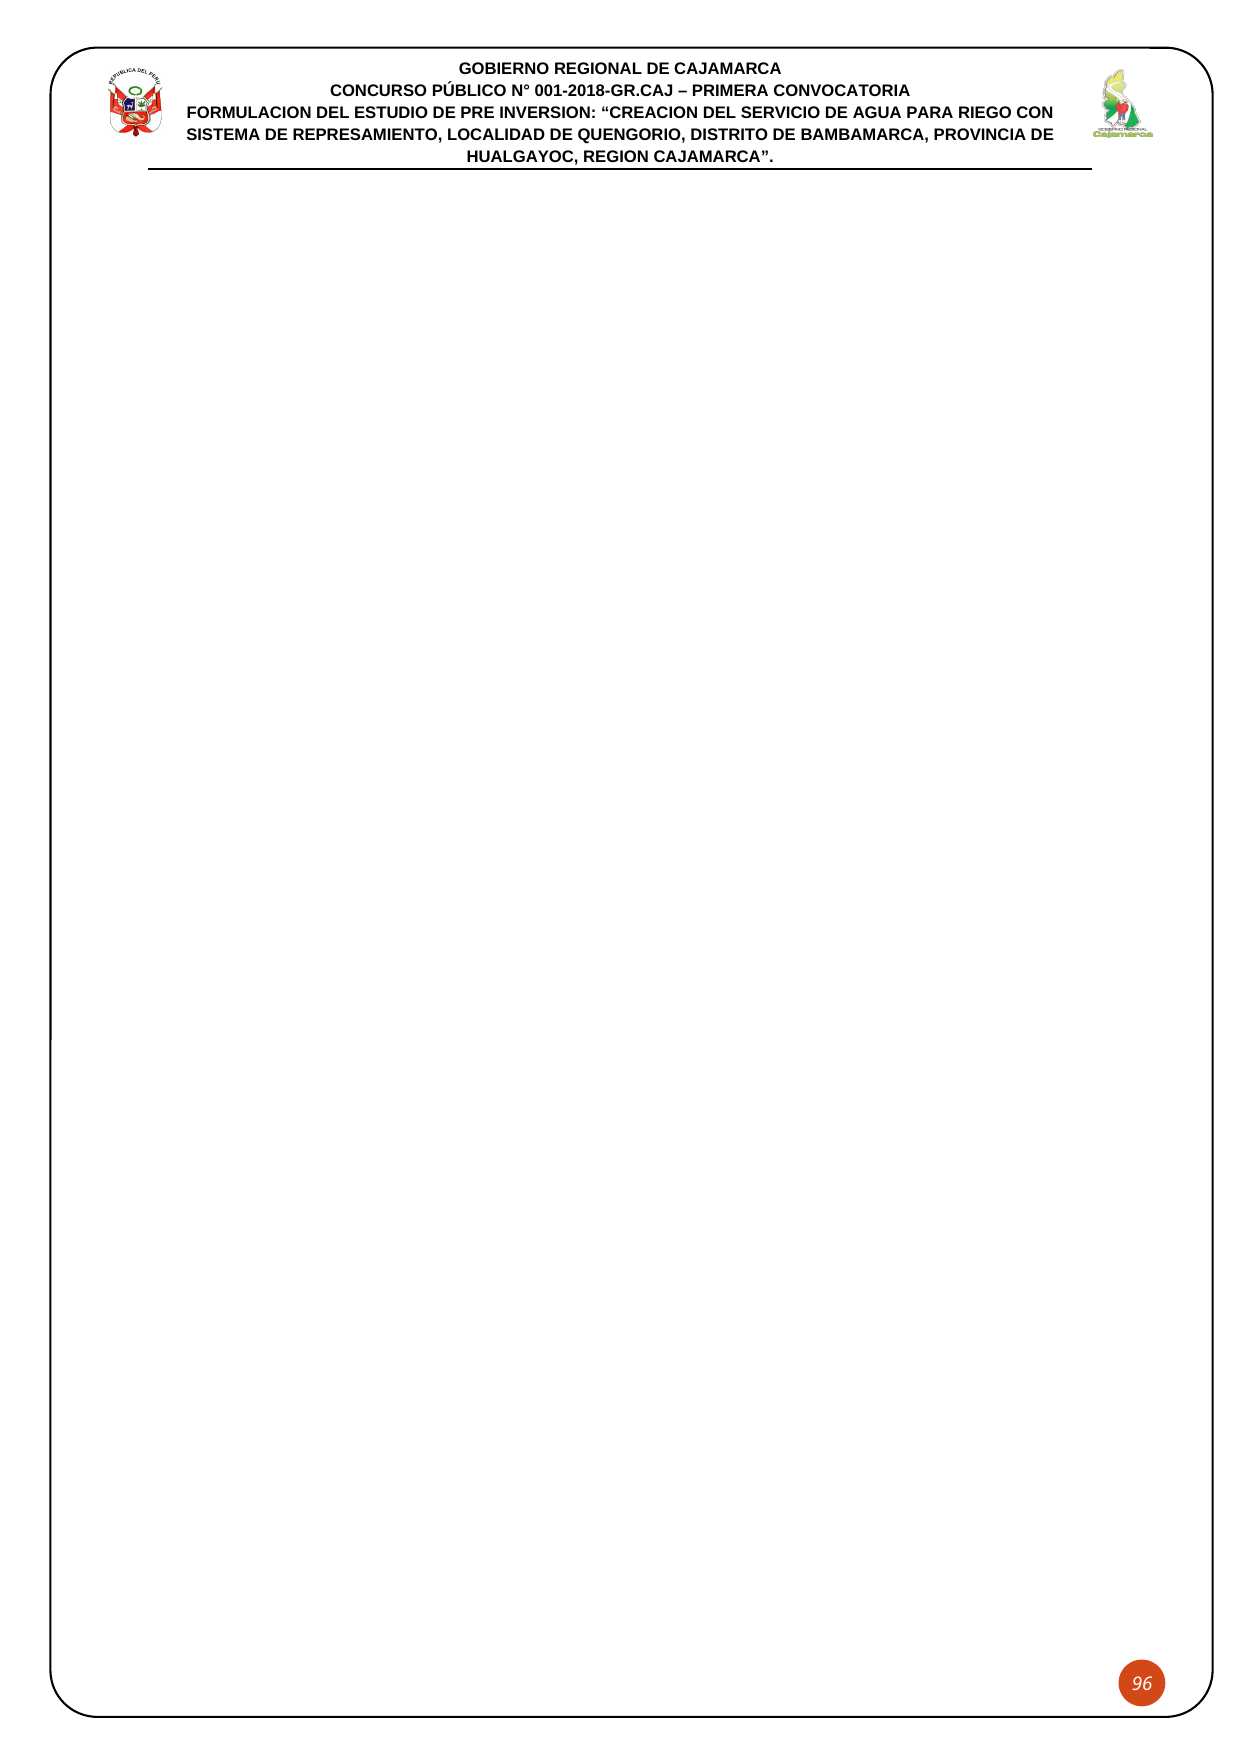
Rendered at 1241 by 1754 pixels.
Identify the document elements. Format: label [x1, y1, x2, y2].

picture [106, 66, 164, 138]
picture [1093, 69, 1153, 138]
